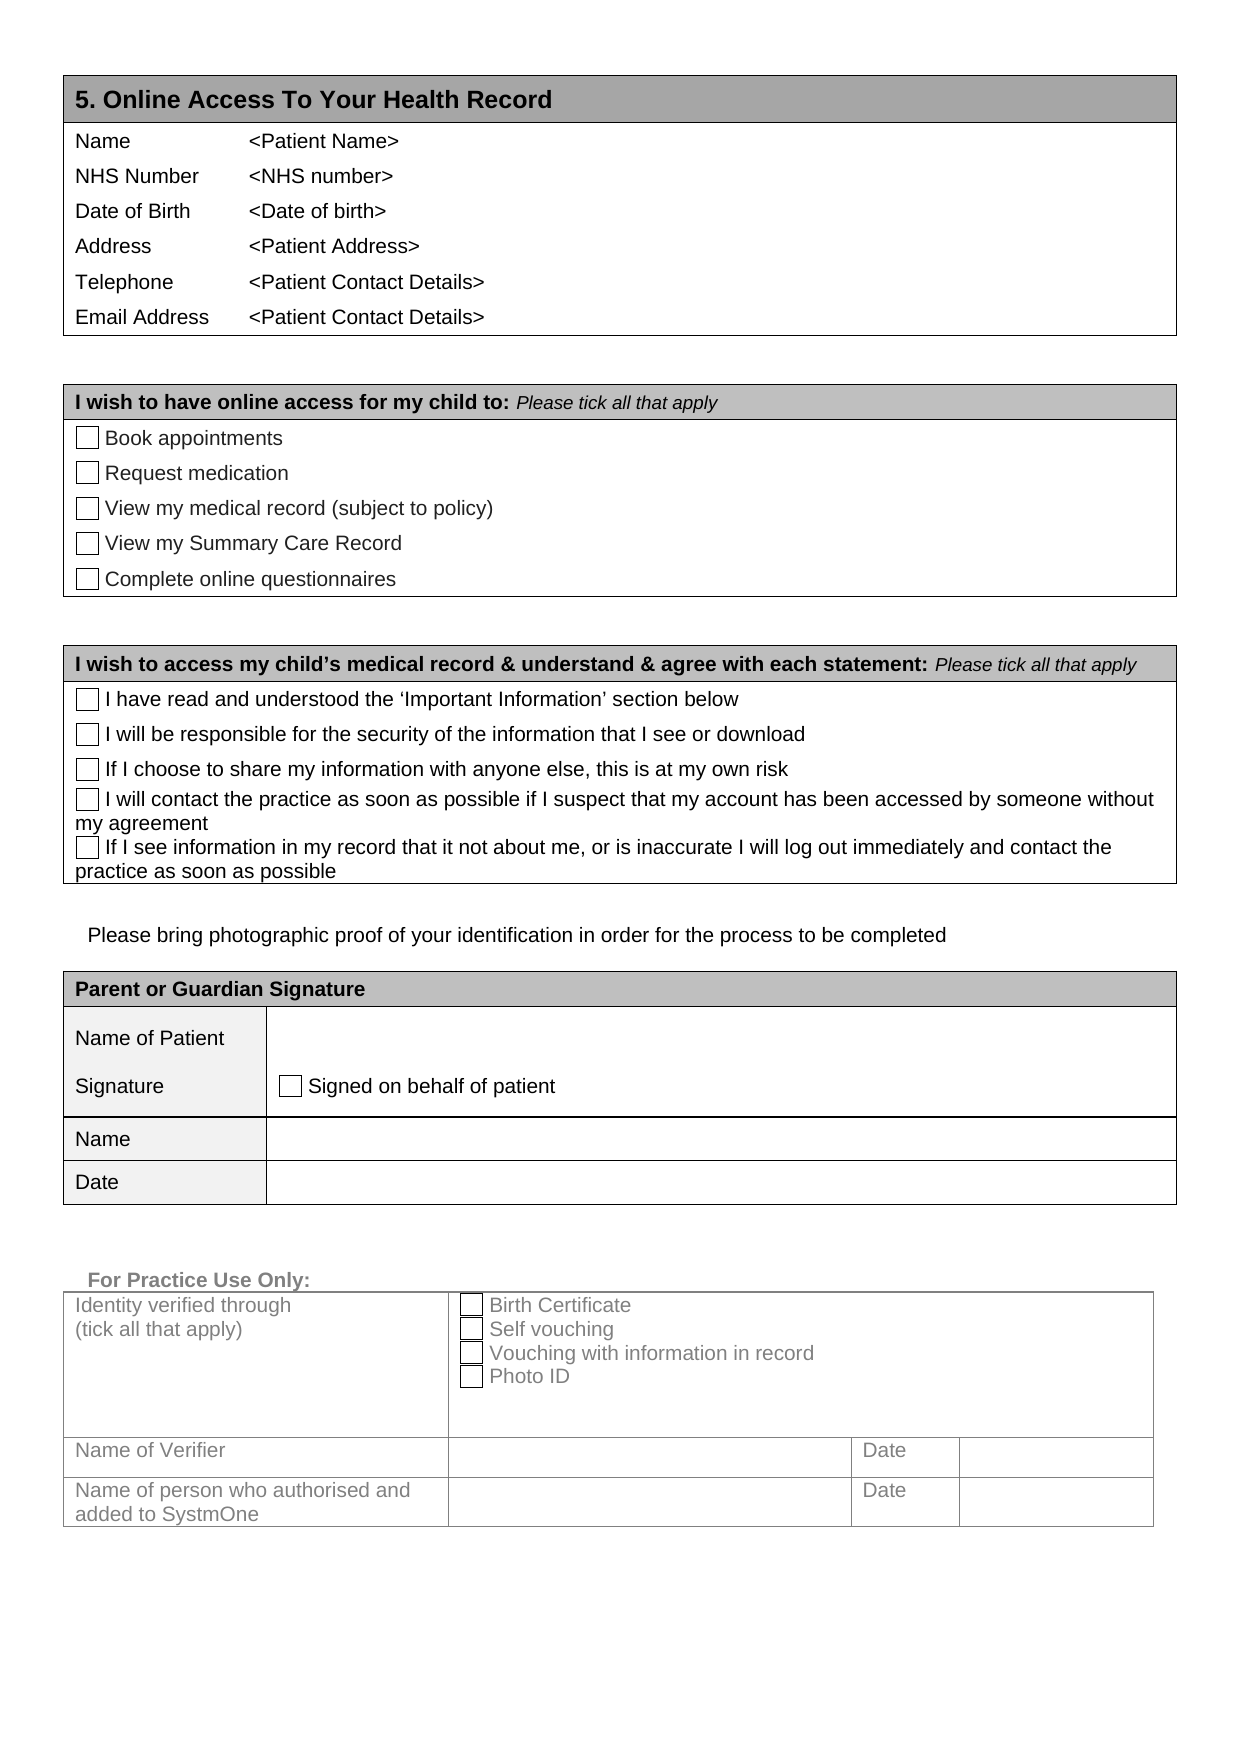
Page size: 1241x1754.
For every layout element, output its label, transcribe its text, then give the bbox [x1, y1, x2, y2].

table_cell Name [64, 1118, 266, 1160]
table_cell Name of Verifier [64, 1438, 448, 1477]
table_cell Signed on behalf of patient [267, 1007, 1176, 1116]
table_cell Date [64, 1161, 266, 1204]
table_cell [449, 1478, 851, 1526]
table_cell Date of Birth [64, 193, 237, 228]
table_cell NHS Number [64, 158, 237, 193]
table_cell [960, 1438, 1153, 1477]
table_cell View my medical record (subject to policy) [64, 490, 1176, 525]
table_cell [267, 1118, 1176, 1160]
table_cell If I choose to share my information with anyone else, this is at my own risk [64, 751, 1176, 787]
table_cell Address [64, 229, 237, 264]
table_cell I will be responsible for the security of the information that I see or download [64, 716, 1176, 751]
table_cell Telephone [64, 264, 237, 299]
table_cell If I see information in my record that it not about me, or is inaccurate I will log out immediately and contact the practice as soon as possible [64, 835, 1176, 883]
table_header Birth Certificate Self vouching Vouching with information in record Photo ID [449, 1293, 1153, 1437]
table_cell I will contact the practice as soon as possible if I suspect that my account has been accessed by someone without my agreement [64, 787, 1176, 835]
table_cell [960, 1478, 1153, 1526]
table_cell Complete online questionnaires [64, 561, 1176, 596]
table_cell [449, 1438, 851, 1477]
table_cell I have read and understood the ‘Important Information’ section below [64, 682, 1176, 716]
table_cell <Patient Address> [238, 229, 1176, 264]
table_header I wish to access my child’s medical record & understand & agree with each statement: Please tick all that apply [64, 646, 1176, 681]
table_header Parent or Guardian Signature [64, 972, 1176, 1006]
table_cell View my Summary Care Record [64, 525, 1176, 561]
table_cell Email Address [64, 299, 237, 335]
table_cell Name of Patient Signature [64, 1007, 266, 1116]
text For Practice Use Only: [87, 1267, 1165, 1291]
table_cell Request medication [64, 455, 1176, 490]
table_cell Date [852, 1438, 959, 1477]
table_header Identity verified through (tick all that apply) [64, 1293, 448, 1437]
table_cell <Patient Name> [238, 123, 1176, 158]
table_cell <NHS number> [238, 158, 1176, 193]
table_header I wish to have online access for my child to: Please tick all that apply [64, 385, 1176, 419]
table_cell Date [852, 1478, 959, 1526]
table_cell <Patient Contact Details> [238, 299, 1176, 335]
table_cell Book appointments [64, 420, 1176, 454]
table_cell <Patient Contact Details> [238, 264, 1176, 299]
table_cell Name [64, 123, 237, 158]
table_cell Name of person who authorised and added to SystmOne [64, 1478, 448, 1526]
text Please bring photographic proof of your identification in order for the process to be completed [87, 923, 1165, 947]
table_cell <Date of birth> [238, 193, 1176, 228]
table_cell [267, 1161, 1176, 1204]
table_header 5. Online Access To Your Health Record [64, 76, 1176, 122]
